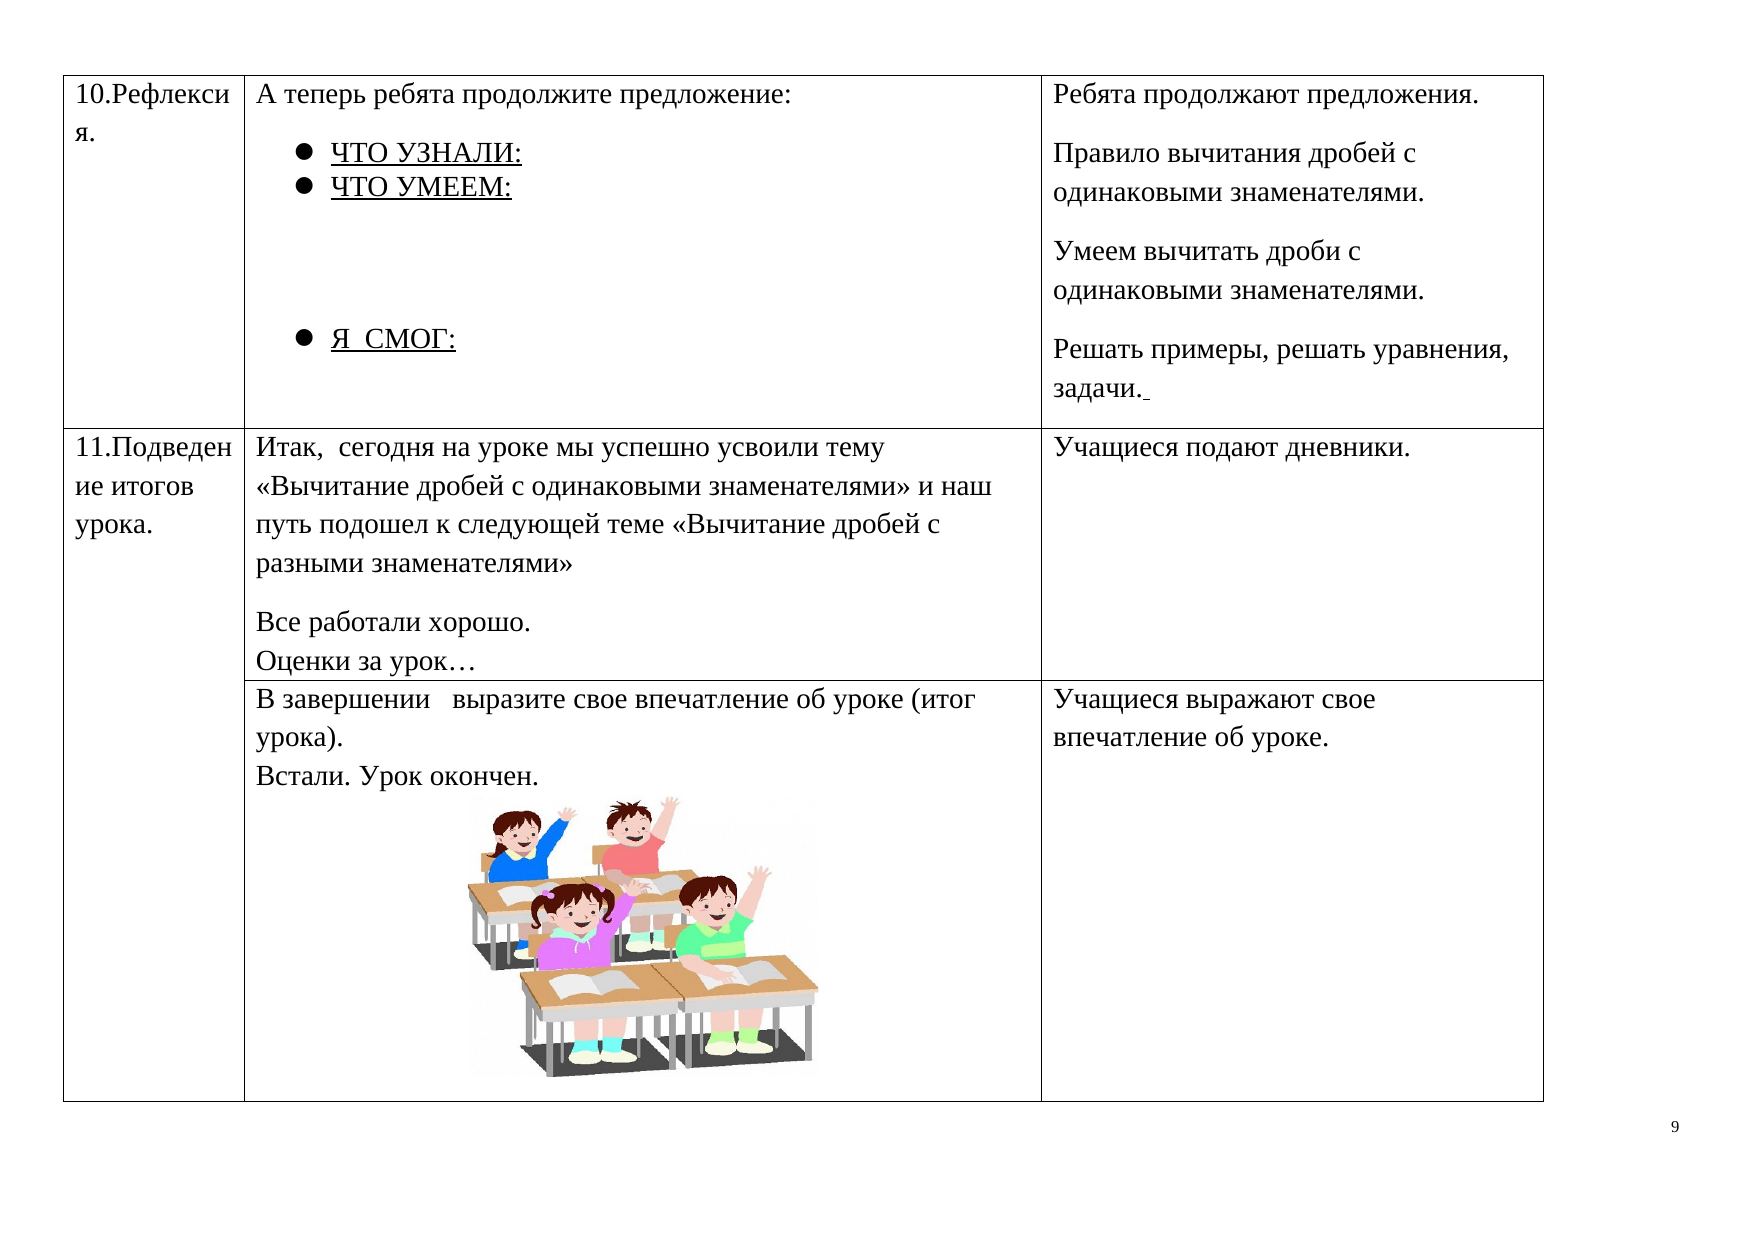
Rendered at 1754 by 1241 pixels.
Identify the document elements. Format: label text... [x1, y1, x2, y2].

table_cell Учащиеся выражают свое впечатление об уроке. [1042, 681, 1543, 1101]
table_cell Итак, сегодня на уроке мы успешно усвоили тему «Вычитание дробей с одинаковыми знаменателями» и наш путь подошел к следующей теме «Вычитание дробей с разными знаменателями» Все работали хорошо. Оценки за урок… [245, 429, 1041, 680]
table_cell В завершении выразите свое впечатление об уроке (итог урока). Встали. Урок окончен. [245, 681, 1041, 1101]
table_cell 10.Рефлексия. [64, 76, 244, 428]
table_cell А теперь ребята продолжите предложение: ЧТО УЗНАЛИ: ЧТО УМЕЕМ: Я СМОГ: [245, 76, 1041, 428]
table_cell Ребята продолжают предложения. Правило вычитания дробей с одинаковыми знаменателями. Умеем вычитать дроби с одинаковыми знаменателями. Решать примеры, решать уравнения, задачи. [1042, 76, 1543, 428]
table_cell Учащиеся подают дневники. [1042, 429, 1543, 680]
picture [467, 796, 819, 1077]
table_cell 11.Подведение итогов урока. [64, 429, 244, 1101]
